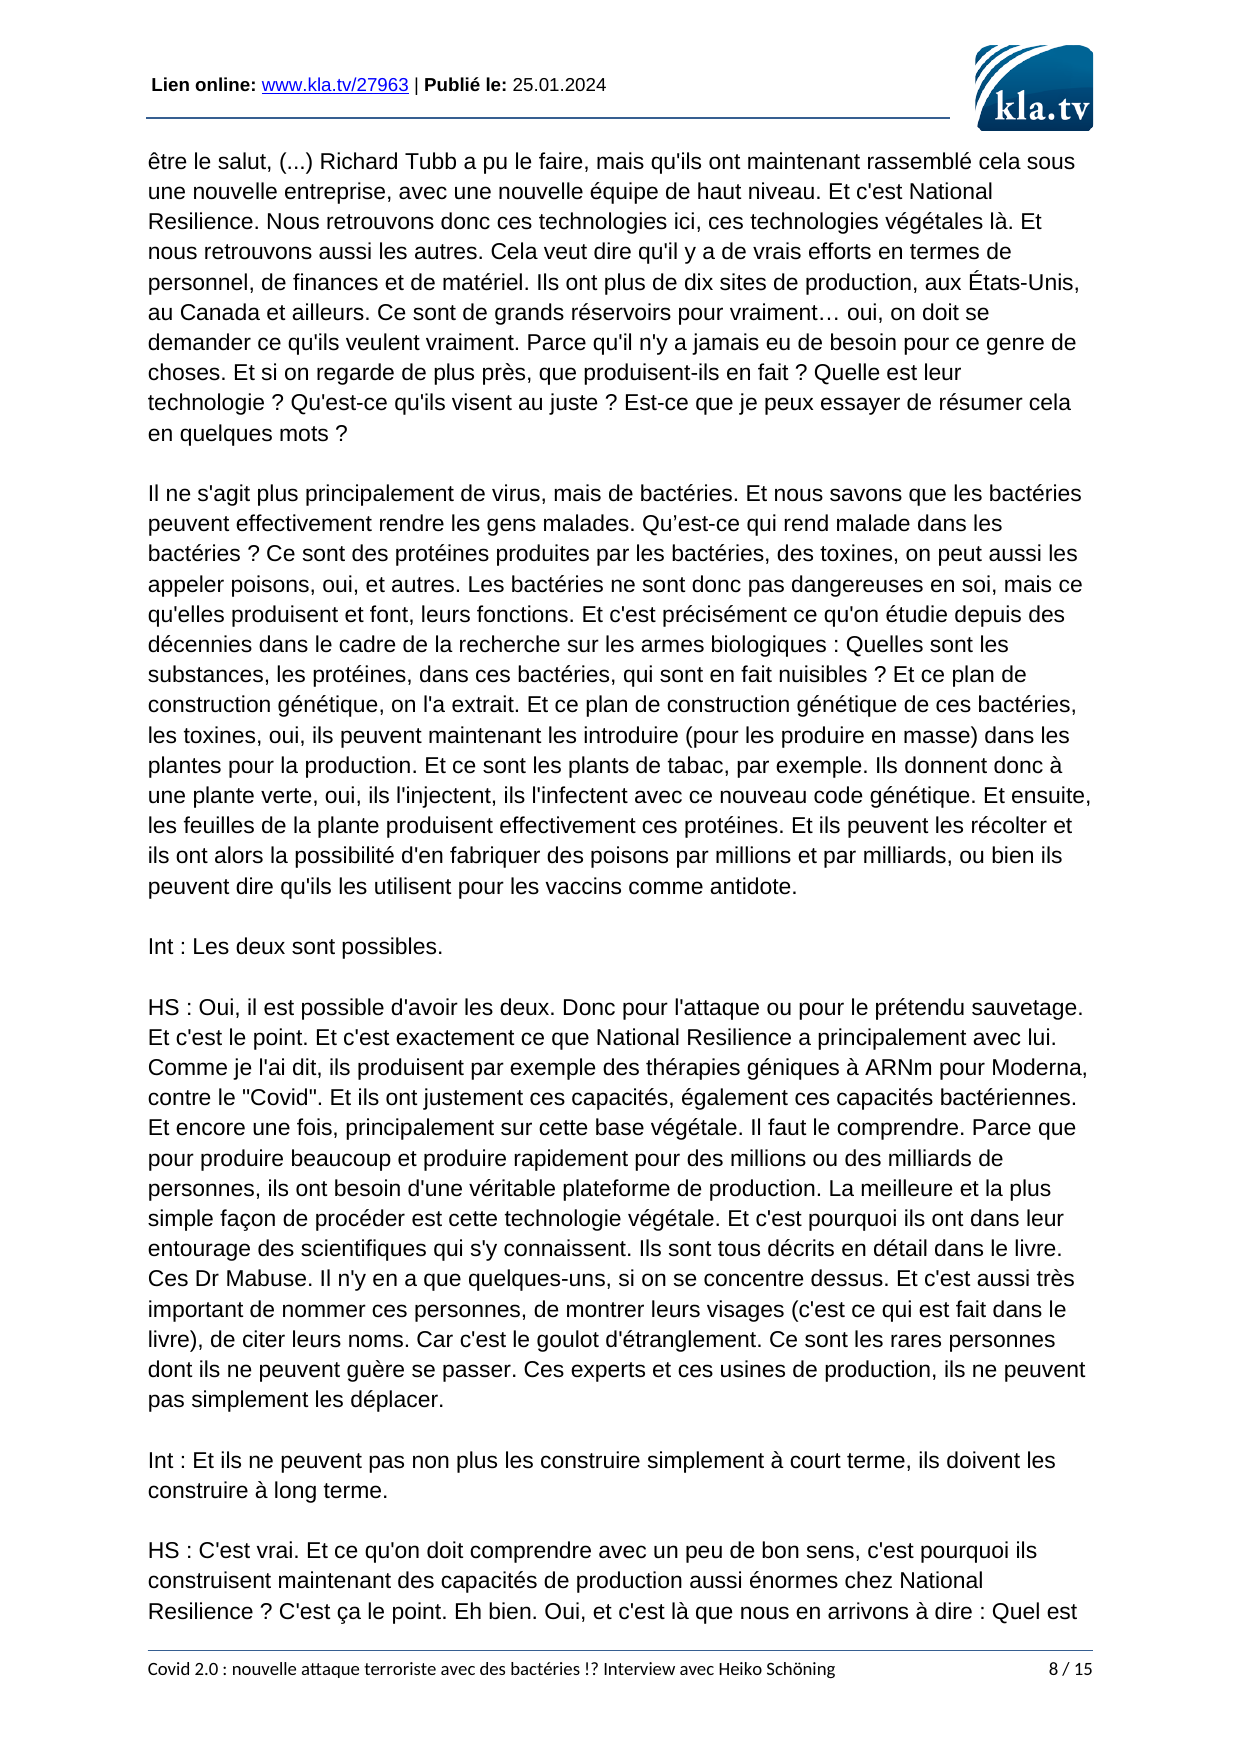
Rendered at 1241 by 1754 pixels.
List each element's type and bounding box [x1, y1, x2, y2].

text [148, 148, 1093, 1624]
